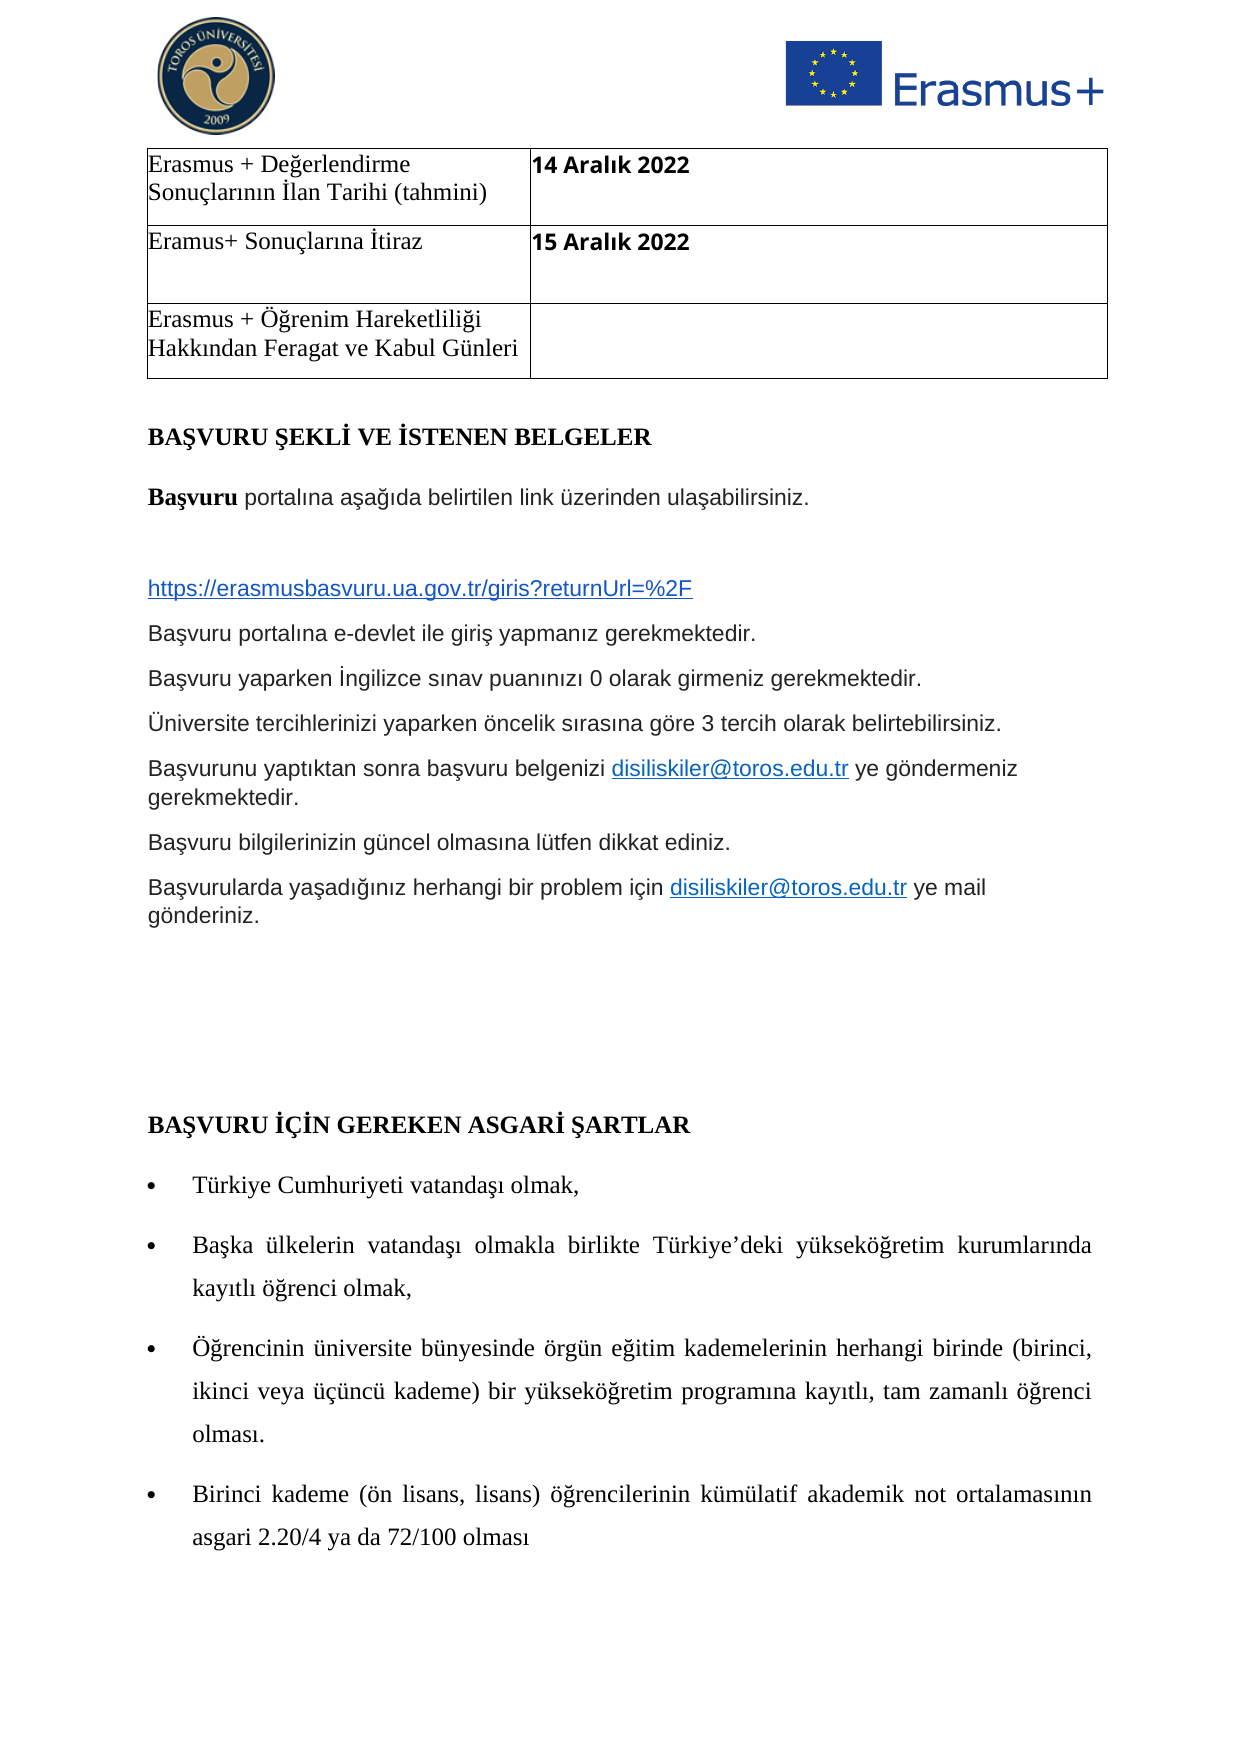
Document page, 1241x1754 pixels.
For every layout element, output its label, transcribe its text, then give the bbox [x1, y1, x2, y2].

table_cell Eramus+ Sonuçlarına İtiraz [148, 226, 530, 303]
table_cell Erasmus + Değerlendirme Sonuçlarının İlan Tarihi (tahmini) [148, 149, 530, 225]
text Başvuru yaparken İngilizce sınav puanınızı 0 olarak girmeniz gerekmektedir. [148, 665, 1093, 692]
text Başvuru portalına e-devlet ile giriş yapmanız gerekmektedir. [148, 620, 1093, 646]
list Başka ülkelerin vatandaşı olmakla birlikte Türkiye’deki yükseköğretim kurumlarında kayıtlı öğrenci olmak, [148, 1230, 1093, 1302]
table_cell [531, 304, 1107, 378]
text Başvurularda yaşadığınız herhangi bir problem için disiliskiler@toros.edu.tr ye mail gönderiniz. [148, 874, 1093, 929]
table_cell 14 Aralık 2022 [531, 149, 1107, 225]
text Üniversite tercihlerinizi yaparken öncelik sırasına göre 3 tercih olarak belirtebilirsiniz. [148, 710, 1093, 737]
list Öğrencinin üniversite bünyesinde örgün eğitim kademelerinin herhangi birinde (birinci, ikinci veya üçüncü kademe) bir yükseköğretim programına kayıtlı, tam zamanlı öğrenci olması. [148, 1333, 1093, 1448]
picture [785, 41, 1104, 106]
text BAŞVURU İÇİN GEREKEN ASGARİ ŞARTLAR [148, 1110, 1093, 1139]
table_cell 15 Aralık 2022 [531, 226, 1107, 303]
text https://erasmusbasvuru.ua.gov.tr/giris?returnUrl=%2F [148, 575, 1093, 601]
text Başvuru bilgilerinizin güncel olmasına lütfen dikkat ediniz. [148, 829, 1093, 855]
text BAŞVURU ŞEKLİ VE İSTENEN BELGELER [148, 422, 1093, 451]
table_cell Erasmus + Öğrenim Hareketliliği Hakkından Feragat ve Kabul Günleri [148, 304, 530, 378]
list Birinci kademe (ön lisans, lisans) öğrencilerinin kümülatif akademik not ortalamasının asgari 2.20/4 ya da 72/100 olması [148, 1479, 1093, 1551]
text Başvuru portalına aşağıda belirtilen link üzerinden ulaşabilirsiniz. [148, 482, 1093, 511]
text Başvurunu yaptıktan sonra başvuru belgenizi disiliskiler@toros.edu.tr ye göndermeniz gerekmektedir. [148, 755, 1093, 810]
list Türkiye Cumhuriyeti vatandaşı olmak, [148, 1170, 1093, 1199]
picture [157, 17, 275, 135]
